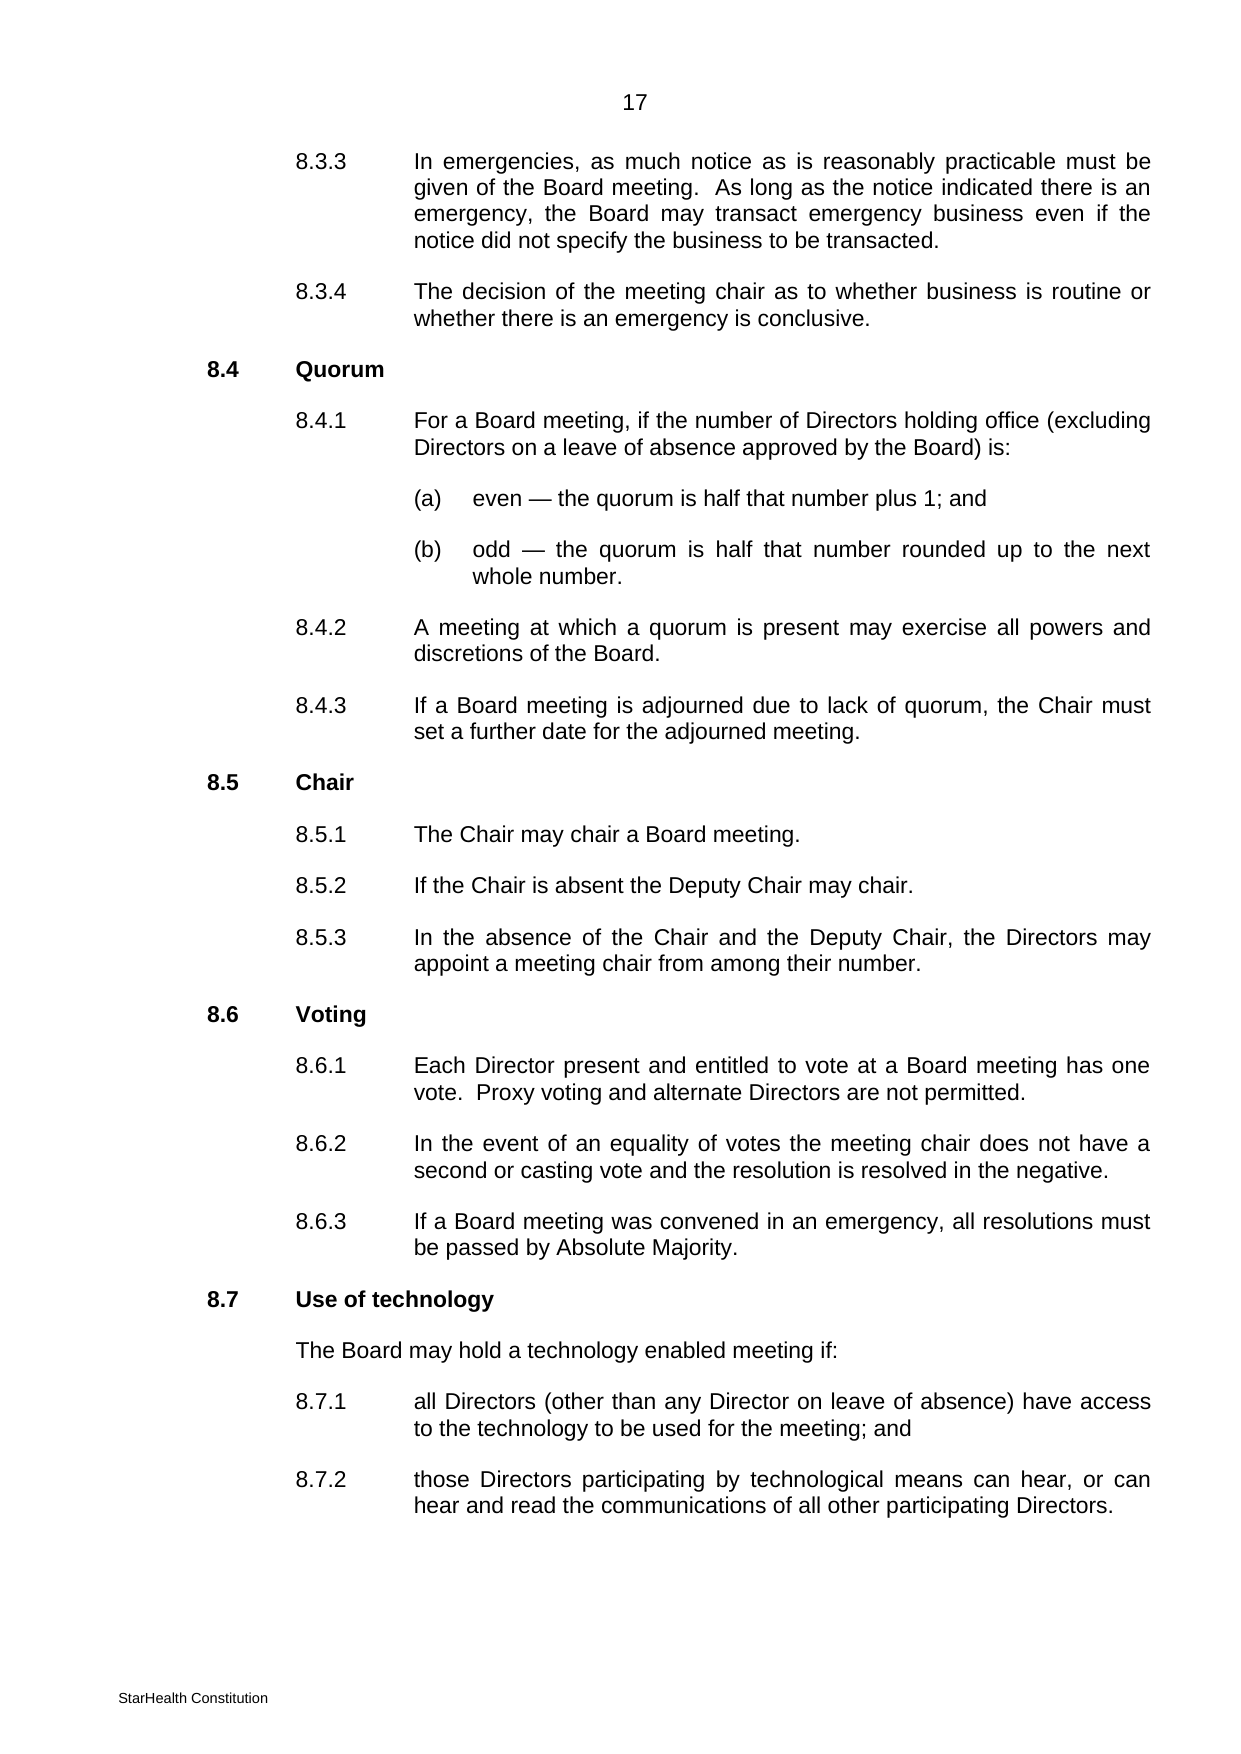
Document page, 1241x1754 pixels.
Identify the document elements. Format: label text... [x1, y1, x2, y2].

subtitle Quorum [207, 356, 1152, 382]
subtitle A meeting at which a quorum is present may exercise all powers and discretions of the Board. [295, 614, 1152, 667]
subtitle The decision of the meeting chair as to whether business is routine or whether there is an emergency is conclusive. [295, 278, 1152, 331]
subtitle In the event of an equality of votes the meeting chair does not have a second or casting vote and the resolution is resolved in the negative. [295, 1130, 1152, 1183]
subtitle In emergencies, as much notice as is reasonably practicable must be given of the Board meeting. As long as the notice indicated there is an emergency, the Board may transact emergency business even if the notice did not specify the business to be transacted. [295, 148, 1152, 253]
subtitle For a Board meeting, if the number of Directors holding office (excluding Directors on a leave of absence approved by the Board) is: [295, 407, 1152, 460]
subtitle Voting [207, 1001, 1152, 1027]
text The Board may hold a technology enabled meeting if: [295, 1337, 1152, 1363]
subtitle If the Chair is absent the Deputy Chair may chair. [295, 872, 1152, 898]
subtitle all Directors (other than any Director on leave of absence) have access to the technology to be used for the meeting; and [295, 1388, 1152, 1441]
subtitle odd — the quorum is half that number rounded up to the next whole number. [413, 536, 1152, 589]
subtitle even — the quorum is half that number plus 1; and [413, 485, 1152, 511]
subtitle Use of technology [207, 1286, 1152, 1312]
subtitle If a Board meeting is adjourned due to lack of quorum, the Chair must set a further date for the adjourned meeting. [295, 692, 1152, 744]
subtitle In the absence of the Chair and the Deputy Chair, the Directors may appoint a meeting chair from among their number. [295, 923, 1152, 976]
subtitle those Directors participating by technological means can hear, or can hear and read the communications of all other participating Directors. [295, 1466, 1152, 1519]
subtitle Each Director present and entitled to vote at a Board meeting has one vote. Proxy voting and alternate Directors are not permitted. [295, 1052, 1152, 1105]
subtitle The Chair may chair a Board meeting. [295, 821, 1152, 847]
subtitle Chair [207, 769, 1152, 796]
subtitle If a Board meeting was convened in an emergency, all resolutions must be passed by Absolute Majority. [295, 1208, 1152, 1261]
